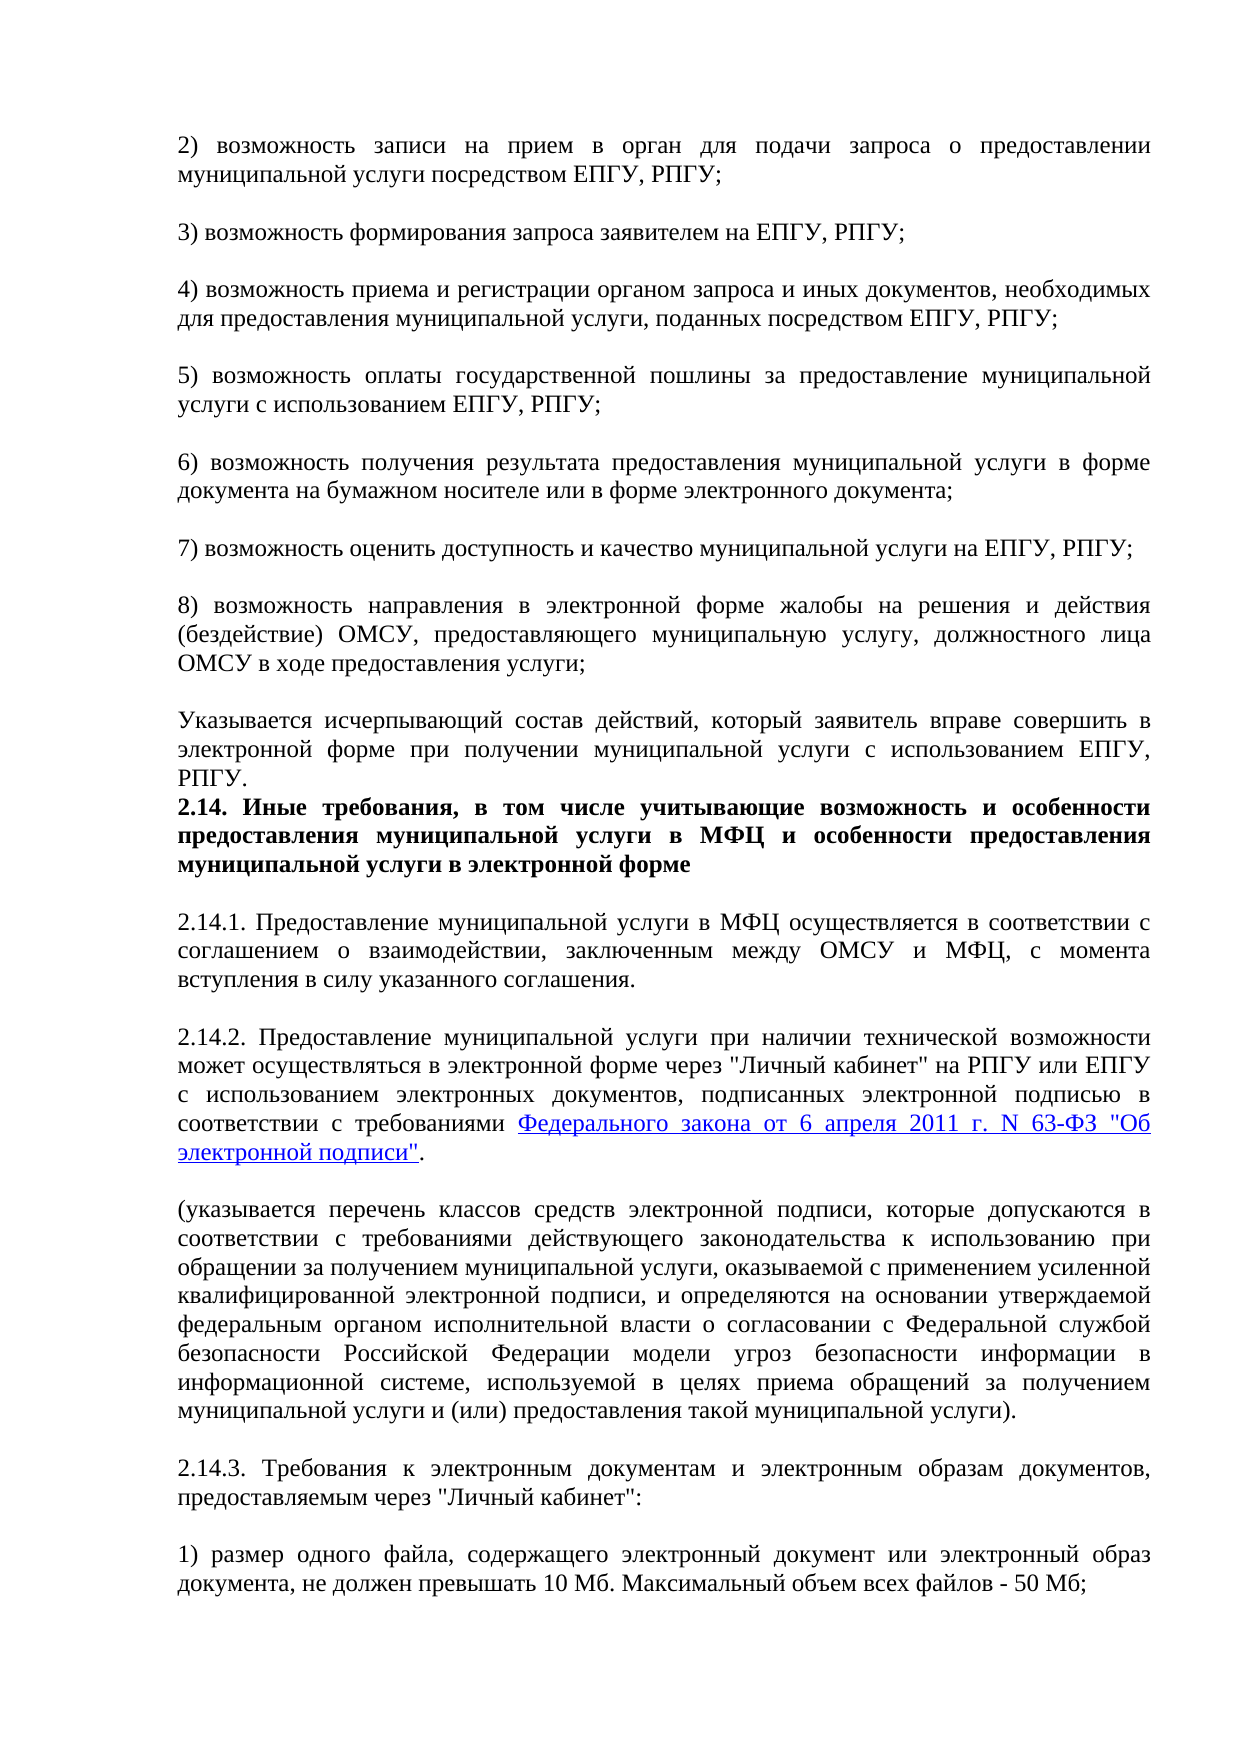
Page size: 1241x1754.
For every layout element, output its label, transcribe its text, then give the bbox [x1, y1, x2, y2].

text 5) возможность оплаты государственной пошлины за предоставление муниципальной услуги с использованием ЕПГУ, РПГУ; [177, 332, 1152, 418]
text 2.14.1. Предоставление муниципальной услуги в МФЦ осуществляется в соответствии с соглашением о взаимодействии, заключенным между ОМСУ и МФЦ, с момента вступления в силу указанного соглашения. [177, 878, 1152, 993]
text 4) возможность приема и регистрации органом запроса и иных документов, необходимых для предоставления муниципальной услуги, поданных посредством ЕПГУ, РПГУ; [177, 246, 1152, 332]
text 8) возможность направления в электронной форме жалобы на решения и действия (бездействие) ОМСУ, предоставляющего муниципальную услугу, должностного лица ОМСУ в ходе предоставления услуги; [177, 562, 1152, 677]
text 2.14.3. Требования к электронным документам и электронным образам документов, предоставляемым через "Личный кабинет": [177, 1424, 1152, 1511]
text 3) возможность формирования запроса заявителем на ЕПГУ, РПГУ; [177, 188, 1152, 246]
text 2.14.2. Предоставление муниципальной услуги при наличии технической возможности может осуществляться в электронной форме через "Личный кабинет" на РПГУ или ЕПГУ с использованием электронных документов, подписанных электронной подписью в соответствии с требованиями Федерального закона от 6 апреля 2011 г. N 63-ФЗ "Об электронной подписи". [177, 993, 1152, 1166]
text 1) размер одного файла, содержащего электронный документ или электронный образ документа, не должен превышать 10 Мб. Максимальный объем всех файлов - 50 Мб; [177, 1511, 1152, 1597]
text (указывается перечень классов средств электронной подписи, которые допускаются в соответствии с требованиями действующего законодательства к использованию при обращении за получением муниципальной услуги, оказываемой с применением усиленной квалифицированной электронной подписи, и определяются на основании утверждаемой федеральным органом исполнительной власти о согласовании с Федеральной службой безопасности Российской Федерации модели угроз безопасности информации в информационной системе, используемой в целях приема обращений за получением муниципальной услуги и (или) предоставления такой муниципальной услуги). [177, 1166, 1152, 1424]
text 2) возможность записи на прием в орган для подачи запроса о предоставлении муниципальной услуги посредством ЕПГУ, РПГУ; [177, 102, 1152, 188]
text 7) возможность оценить доступность и качество муниципальной услуги на ЕПГУ, РПГУ; [177, 504, 1152, 562]
text 2.14. Иные требования, в том числе учитывающие возможность и особенности предоставления муниципальной услуги в МФЦ и особенности предоставления муниципальной услуги в электронной форме [177, 792, 1152, 878]
text Указывается исчерпывающий состав действий, который заявитель вправе совершить в электронной форме при получении муниципальной услуги с использованием ЕПГУ, РПГУ. [177, 677, 1152, 792]
text 6) возможность получения результата предоставления муниципальной услуги в форме документа на бумажном носителе или в форме электронного документа; [177, 418, 1152, 504]
